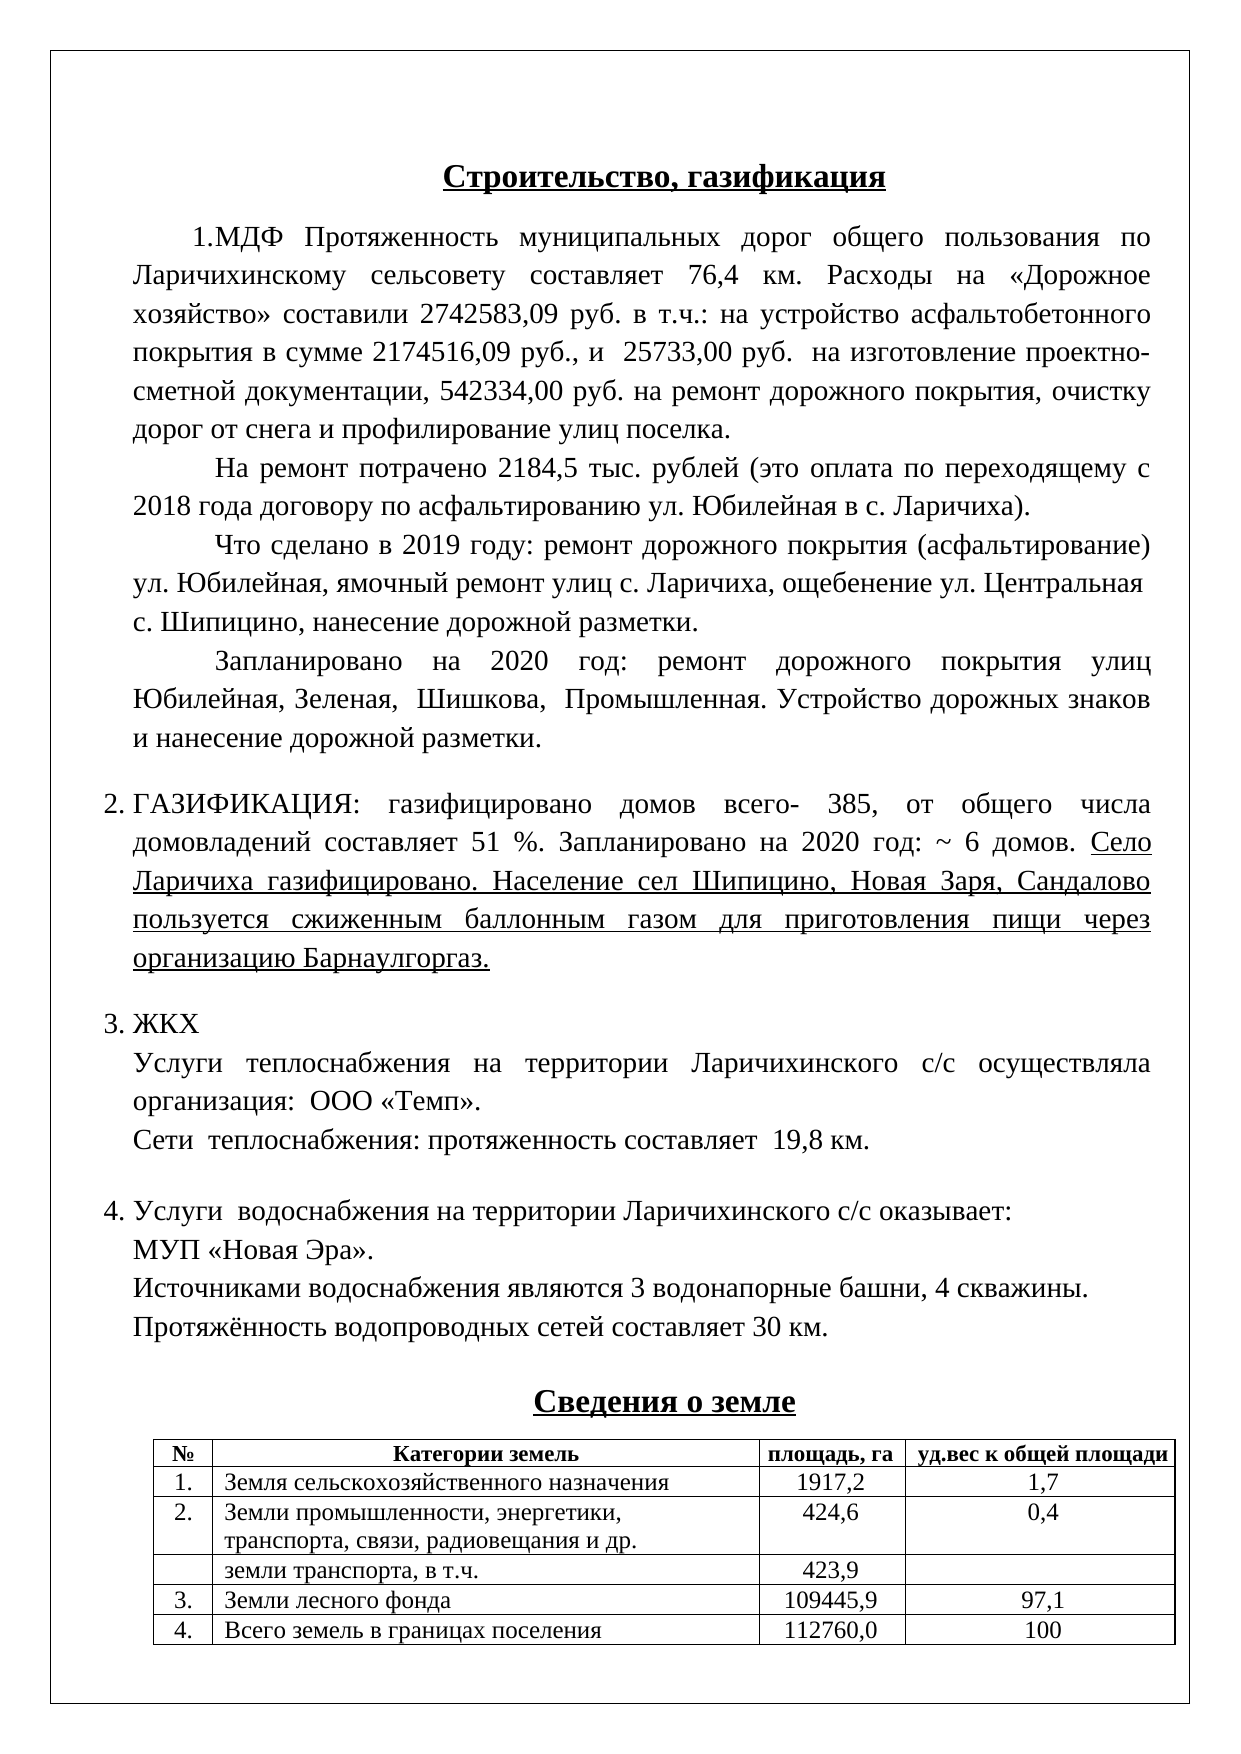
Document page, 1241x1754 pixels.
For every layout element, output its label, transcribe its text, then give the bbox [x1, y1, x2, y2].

table_cell земли транспорта, в т.ч. [213, 1555, 759, 1584]
text Запланировано на 2020 год: ремонт дорожного покрытия улиц Юбилейная, Зеленая, Шишкова, Промышленная. Устройство дорожных знаков и нанесение дорожной разметки. [133, 643, 1152, 753]
text Строительство, газификация [177, 156, 1152, 195]
list Услуги водоснабжения на территории Ларичихинского с/с оказывает: [103, 1193, 1152, 1227]
list МДФ Протяженность муниципальных дорог общего пользования по Ларичихинскому сельсовету составляет 76,4 км. Расходы на «Дорожное хозяйство» составили 2742583,09 руб. в т.ч.: на устройство асфальтобетонного покрытия в сумме 2174516,09 руб., и 25733,00 руб. на изготовление проектно-сметной документации, 542334,00 руб. на ремонт дорожного покрытия, очистку дорог от снега и профилирование улиц поселка. [133, 219, 1152, 445]
table_header Категории земель [213, 1440, 759, 1466]
table_cell 423,9 [760, 1555, 905, 1584]
table_cell 100 [906, 1615, 1174, 1644]
text МУП «Новая Эра». [133, 1232, 1152, 1266]
table_cell 97,1 [906, 1585, 1174, 1614]
text Протяжённость водопроводных сетей составляет 30 км. [133, 1309, 1152, 1343]
table_cell 0,4 [906, 1497, 1174, 1554]
table_cell Всего земель в границах поселения [213, 1615, 759, 1644]
table_cell Земля сельскохозяйственного назначения [213, 1467, 759, 1496]
text с. Шипицино, нанесение дорожной разметки. [133, 604, 1152, 638]
table_cell 3. [154, 1585, 212, 1614]
table_cell 4. [154, 1615, 212, 1644]
table_cell [154, 1555, 212, 1584]
list ГАЗИФИКАЦИЯ: газифицировано домов всего- 385, от общего числа домовладений составляет 51 %. Запланировано на 2020 год: ~ 6 домов. Село Ларичиха газифицировано. Население сел Шипицино, Новая Заря, Сандалово пользуется сжиженным баллонным газом для приготовления пищи через организацию Барнаулгоргаз. [103, 786, 1152, 974]
table_cell 1917,2 [760, 1467, 905, 1496]
table_header уд.вес к общей площади [906, 1440, 1174, 1466]
text Что сделано в 2019 году: ремонт дорожного покрытия (асфальтирование) ул. Юбилейная, ямочный ремонт улиц с. Ларичиха, ощебенение ул. Центральная [133, 527, 1152, 599]
table_cell 109445,9 [760, 1585, 905, 1614]
table_cell 1. [154, 1467, 212, 1496]
text Сведения о земле [177, 1381, 1152, 1419]
table_cell [906, 1555, 1174, 1584]
text Услуги теплоснабжения на территории Ларичихинского с/с осуществляла организация: ООО «Темп». [133, 1045, 1152, 1117]
table_cell 2. [154, 1497, 212, 1554]
table_cell 424,6 [760, 1497, 905, 1554]
text Источниками водоснабжения являются 3 водонапорные башни, 4 скважины. [133, 1271, 1152, 1304]
table_cell 1,7 [906, 1467, 1174, 1496]
table_cell Земли промышленности, энергетики, транспорта, связи, радиовещания и др. [213, 1497, 759, 1554]
text На ремонт потрачено 2184,5 тыс. рублей (это оплата по переходящему с 2018 года договору по асфальтированию ул. Юбилейная в с. Ларичиха). [133, 450, 1152, 522]
table_header площадь, га [760, 1440, 905, 1466]
table_cell 112760,0 [760, 1615, 905, 1644]
table_cell Земли лесного фонда [213, 1585, 759, 1614]
list ЖКХ [103, 1006, 1152, 1040]
text Сети теплоснабжения: протяженность составляет 19,8 км. [133, 1122, 1152, 1155]
table_header № [154, 1440, 212, 1466]
